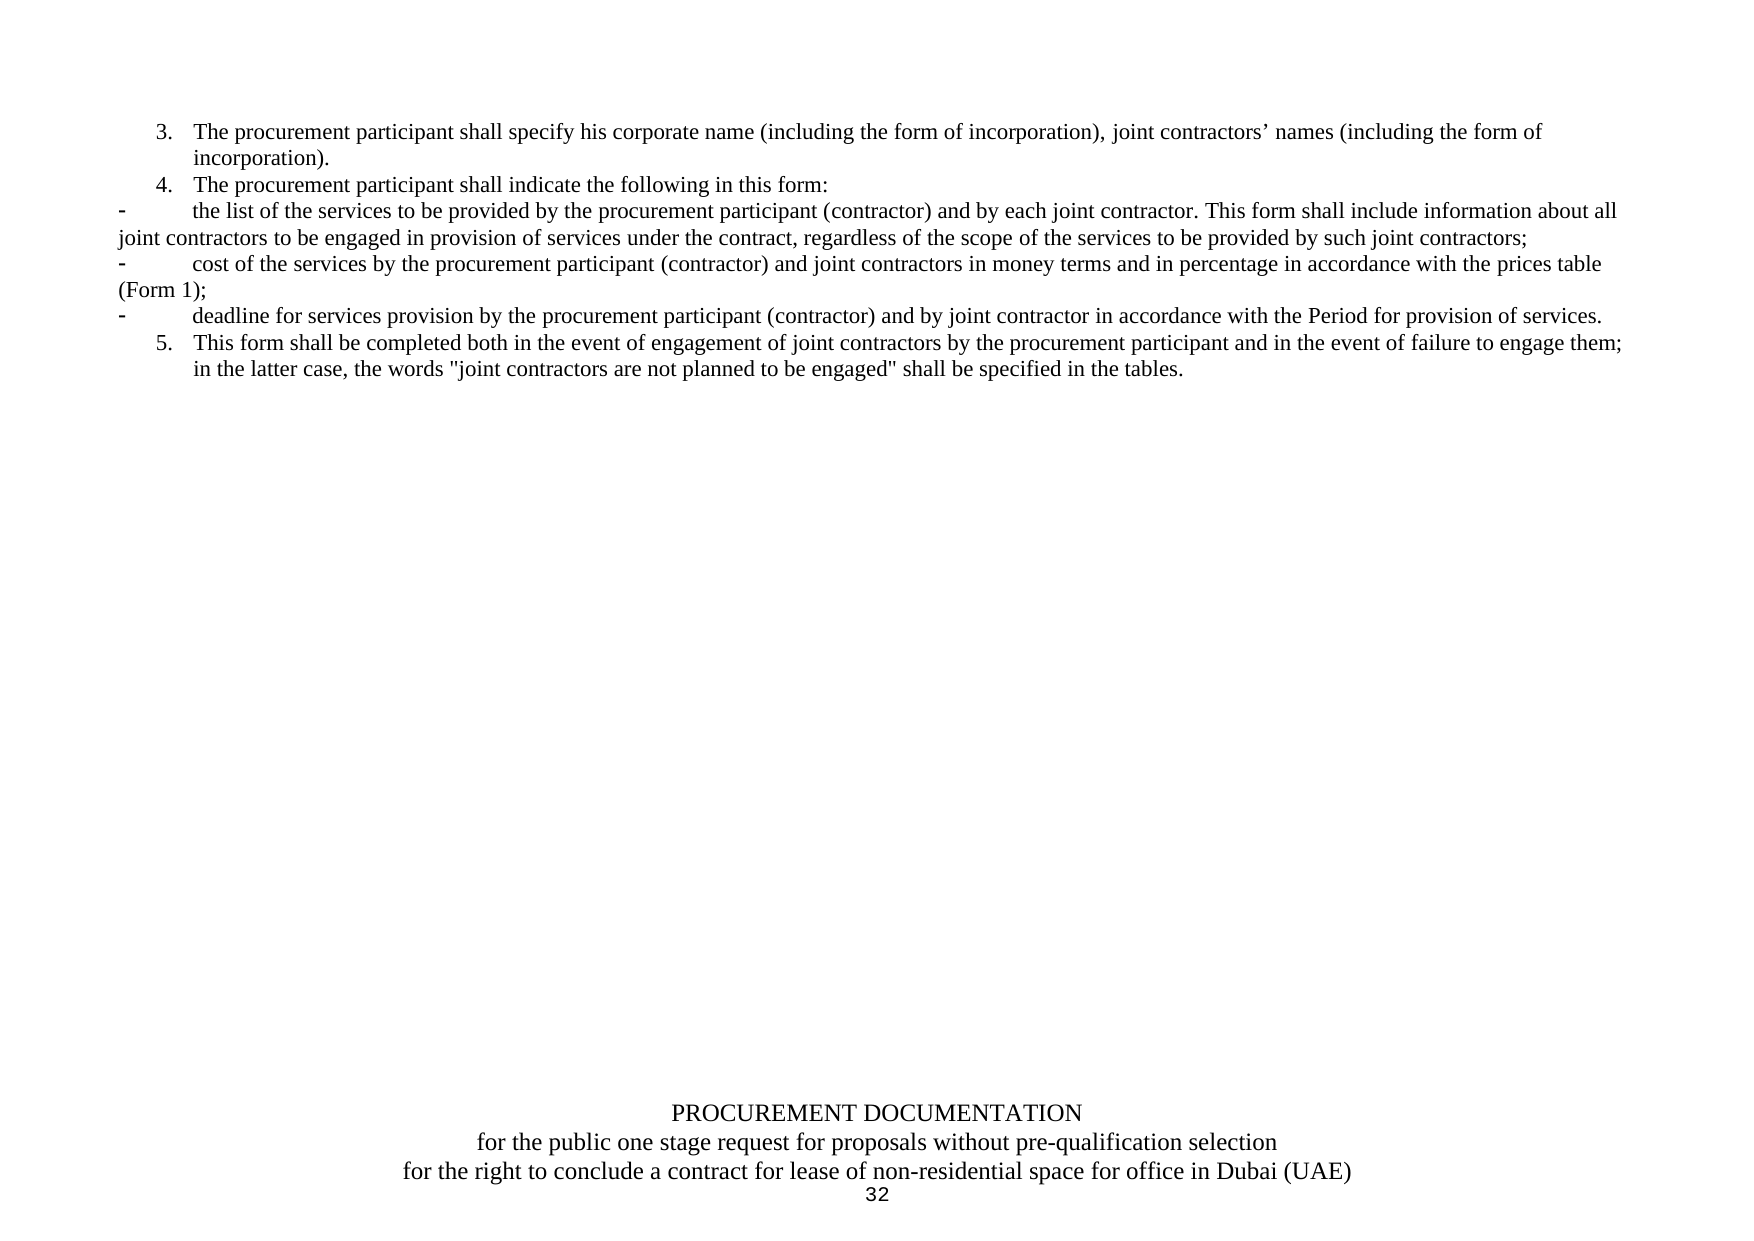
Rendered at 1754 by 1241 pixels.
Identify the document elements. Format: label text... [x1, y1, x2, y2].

list The procurement participant shall indicate the following in this form: [156, 171, 1636, 197]
list This form shall be completed both in the event of engagement of joint contractors by the procurement participant and in the event of failure to engage them; in the latter case, the words "joint contractors are not planned to be engaged" shall be specified in the tables. [156, 329, 1636, 382]
list the list of the services to be provided by the procurement participant (contractor) and by each joint contractor. This form shall include information about all joint contractors to be engaged in provision of services under the contract, regardless of the scope of the services to be provided by such joint contractors; [118, 197, 1636, 250]
list The procurement participant shall specify his corporate name (including the form of incorporation), joint contractors’ names (including the form of incorporation). [156, 118, 1636, 171]
list cost of the services by the procurement participant (contractor) and joint contractors in money terms and in percentage in accordance with the prices table (Form 1); [118, 250, 1636, 303]
list deadline for services provision by the procurement participant (contractor) and by joint contractor in accordance with the Period for provision of services. [118, 303, 1636, 329]
